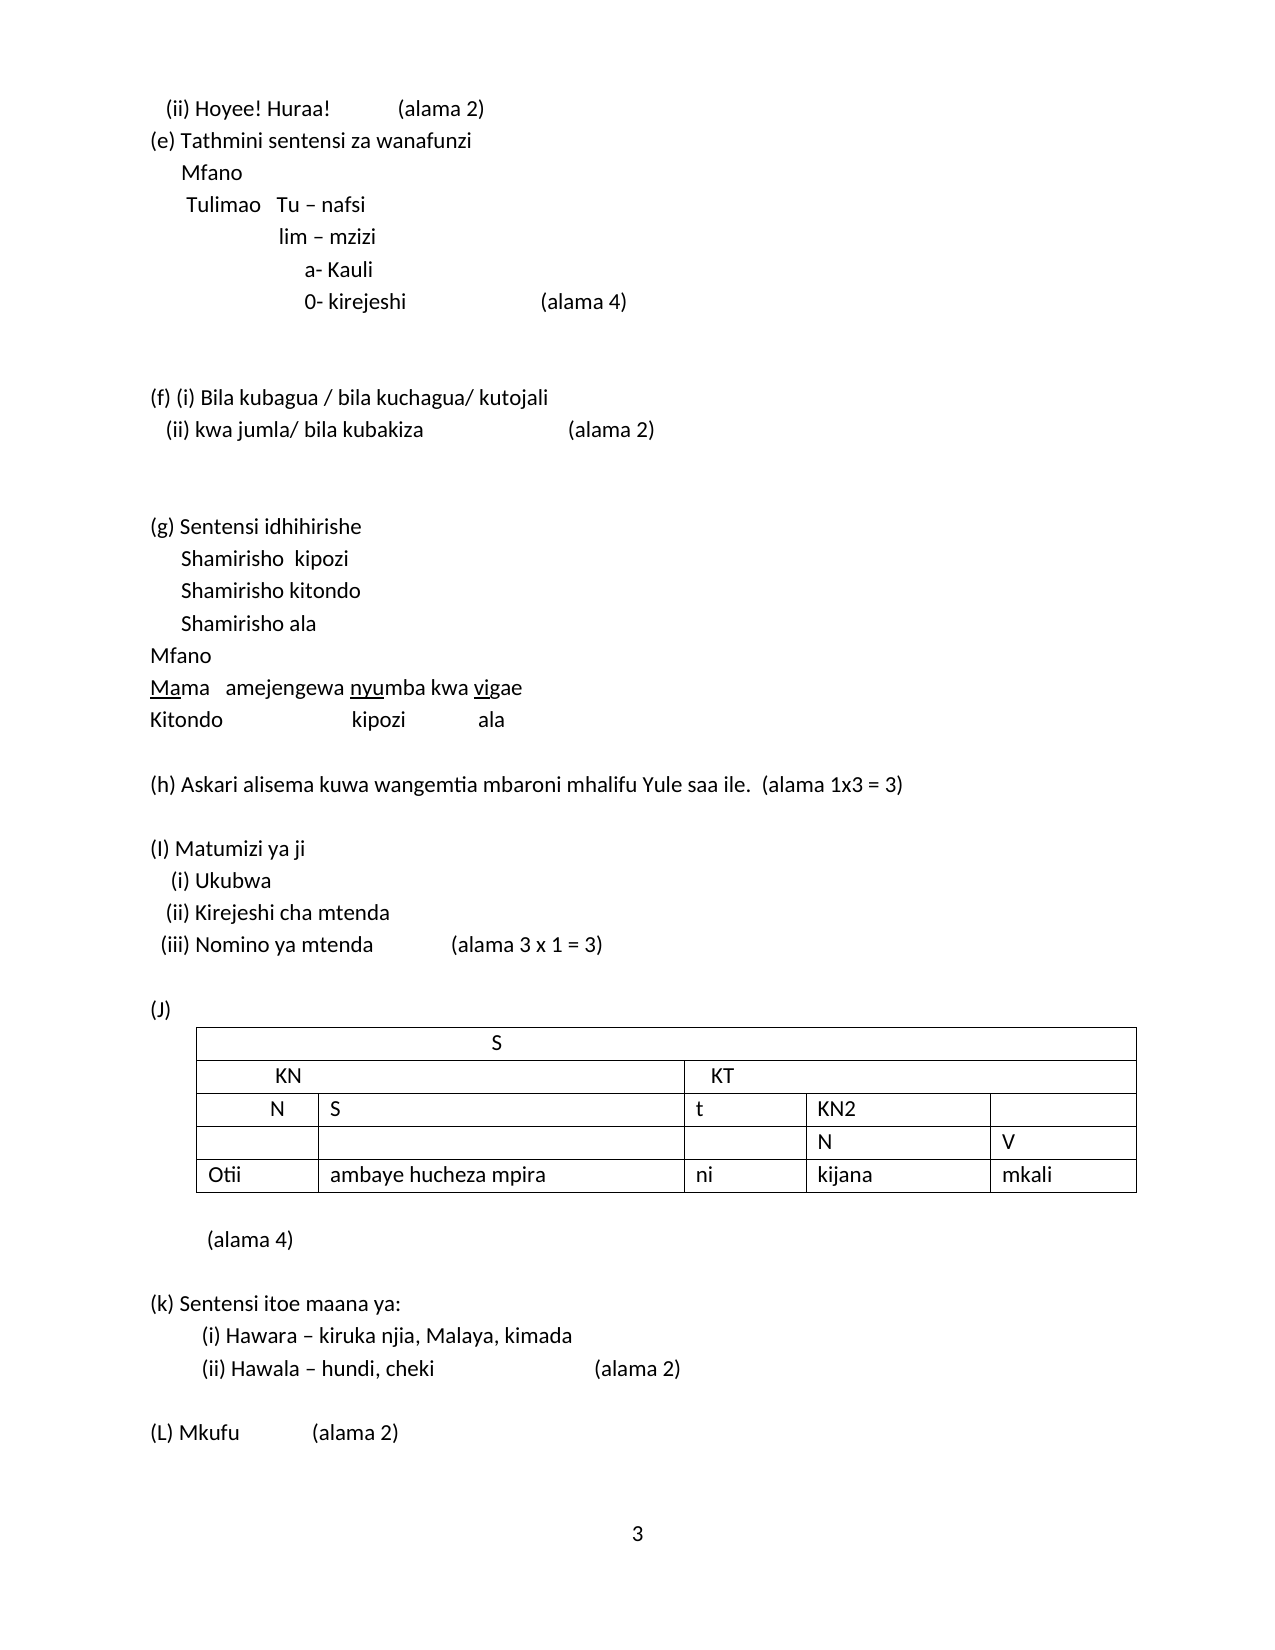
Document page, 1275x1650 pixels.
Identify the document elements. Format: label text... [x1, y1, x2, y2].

text (I) Matumizi ya ji [150, 834, 1125, 862]
text (J) [150, 995, 1125, 1023]
text (L) Mkufu (alama 2) [150, 1418, 1125, 1446]
table_cell t [685, 1094, 806, 1126]
text (h) Askari alisema kuwa wangemtia mbaroni mhalifu Yule saa ile. (alama 1x3 = 3) [150, 770, 1125, 798]
text Shamirisho kipozi [150, 544, 1125, 572]
text 0- kirejeshi (alama 4) [150, 287, 1125, 315]
table_cell kijana [807, 1160, 990, 1192]
text (ii) Kirejeshi cha mtenda [150, 898, 1125, 926]
table_cell S [319, 1094, 684, 1126]
table_header S [197, 1028, 1136, 1060]
text a- Kauli [150, 255, 1125, 283]
table_cell KT [685, 1061, 1136, 1093]
text lim – mzizi [150, 222, 1125, 251]
table_cell mkali [991, 1160, 1136, 1192]
text (i) Hawara – kiruka njia, Malaya, kimada [150, 1322, 1125, 1349]
text Mfano [150, 641, 1125, 669]
table_cell N [197, 1094, 318, 1126]
text (f) (i) Bila kubagua / bila kuchagua/ kutojali [150, 383, 1125, 411]
text (k) Sentensi itoe maana ya: [150, 1289, 1125, 1317]
table_cell KN2 [807, 1094, 990, 1126]
text (ii) kwa jumla/ bila kubakiza (alama 2) [150, 416, 1125, 444]
table_cell V [991, 1127, 1136, 1159]
text (ii) Hawala – hundi, cheki (alama 2) [150, 1354, 1125, 1382]
text Tulimao Tu – nafsi [150, 190, 1125, 218]
text (i) Ukubwa [150, 866, 1125, 894]
text Kitondo kipozi ala [150, 705, 1125, 733]
table_cell [991, 1094, 1136, 1126]
text Mama amejengewa nyumba kwa vigae [150, 673, 1125, 701]
text (alama 4) [150, 1225, 1125, 1253]
table_cell N [807, 1127, 990, 1159]
text Shamirisho kitondo [150, 577, 1125, 604]
table_cell KN [197, 1061, 684, 1093]
text (e) Tathmini sentensi za wanafunzi [150, 126, 1125, 154]
text Mfano [150, 158, 1125, 186]
text (ii) Hoyee! Huraa! (alama 2) [150, 94, 1125, 122]
text Shamirisho ala [150, 609, 1125, 637]
table_cell ambaye hucheza mpira [319, 1160, 684, 1192]
table_cell ni [685, 1160, 806, 1192]
table_cell Otii [197, 1160, 318, 1192]
table_cell [319, 1127, 684, 1159]
table_cell [197, 1127, 318, 1159]
text (iii) Nomino ya mtenda (alama 3 x 1 = 3) [150, 931, 1125, 959]
table_cell [685, 1127, 806, 1159]
text (g) Sentensi idhihirishe [150, 512, 1125, 540]
